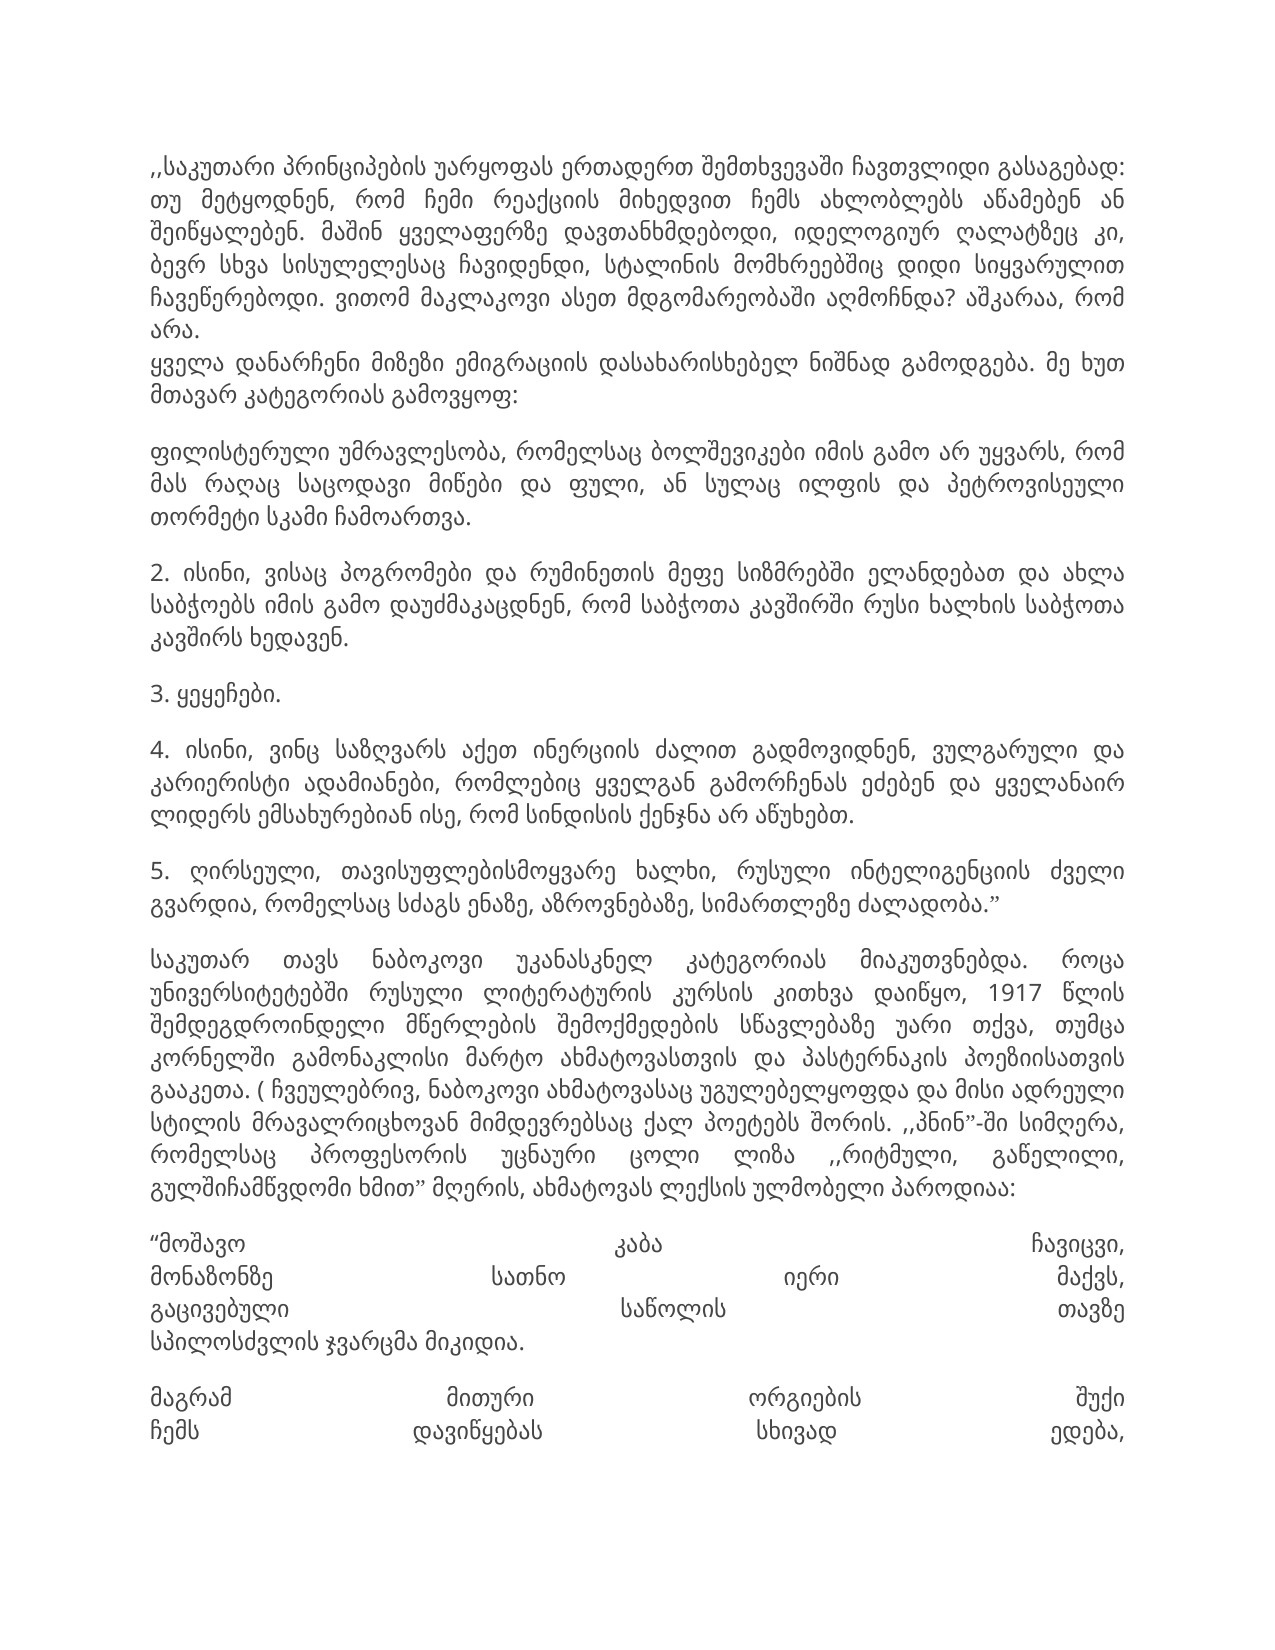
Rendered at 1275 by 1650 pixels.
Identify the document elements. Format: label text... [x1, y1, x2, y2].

text 2. ისინი, ვისაც პოგრომები და რუმინეთის მეფე სიზმრებში ელანდებათ და ახლა საბჭოებს იმის გამო დაუძმაკაცდნენ, რომ საბჭოთა კავშირში რუსი ხალხის საბჭოთა კავშირს ხედავენ. [150, 556, 1125, 653]
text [150, 1381, 1125, 1446]
text ფილისტერული უმრავლესობა, რომელსაც ბოლშევიკები იმის გამო არ უყვარს, რომ მას რაღაც საცოდავი მიწები და ფული, ან სულაც ილფის და პეტროვისეული თორმეტი სკამი ჩამოართვა. [150, 434, 1125, 532]
text 4. ისინი, ვინც საზღვარს აქეთ ინერციის ძალით გადმოვიდნენ, ვულგარული და კარიერისტი ადამიანები, რომლებიც ყველგან გამორჩენას ეძებენ და ყველანაირ ლიდერს ემსახურებიან ისე, რომ სინდისის ქენჯნა არ აწუხებთ. [150, 733, 1125, 831]
text საკუთარ თავს ნაბოკოვი უკანასკნელ კატეგორიას მიაკუთვნებდა. როცა უნივერსიტეტებში რუსული ლიტერატურის კურსის კითხვა დაიწყო, 1917 წლის შემდეგდროინდელი მწერლების შემოქმედების სწავლებაზე უარი თქვა, თუმცა კორნელში გამონაკლისი მარტო ახმატოვასთვის და პასტერნაკის პოეზიისათვის გააკეთა. ( ჩვეულებრივ, ნაბოკოვი ახმატოვასაც უგულებელყოფდა და მისი ადრეული სტილის მრავალრიცხოვან მიმდევრებსაც ქალ პოეტებს შორის. ,,პნინ”-ში სიმღერა, რომელსაც პროფესორის უცნაური ცოლი ლიზა ,,რიტმული, გაწელილი, გულშიჩამწვდომი ხმით” მღერის, ახმატოვას ლექსის ულმობელი პაროდიაა: [150, 943, 1125, 1203]
text “მოშავო კაბა ჩავიცვი, მონაზონზე სათნო იერი მაქვს, გაცივებული საწოლის თავზე სპილოსძვლის ჯვარცმა მიკიდია. [150, 1227, 1125, 1357]
text ,,საკუთარი პრინციპების უარყოფას ერთადერთ შემთხვევაში ჩავთვლიდი გასაგებად: თუ მეტყოდნენ, რომ ჩემი რეაქციის მიხედვით ჩემს ახლობლებს აწამებენ ან შეიწყალებენ. მაშინ ყველაფერზე დავთანხმდებოდი, იდელოგიურ ღალატზეც კი, ბევრ სხვა სისულელესაც ჩავიდენდი, სტალინის მომხრეებშიც დიდი სიყვარულით ჩავეწერებოდი. ვითომ მაკლაკოვი ასეთ მდგომარეობაში აღმოჩნდა? აშკარაა, რომ არა. ყველა დანარჩენი მიზეზი ემიგრაციის დასახარისხებელ ნიშნად გამოდგება. მე ხუთ მთავარ კატეგორიას გამოვყოფ: [150, 150, 1125, 411]
text 3. ყეყეჩები. [150, 677, 1125, 709]
text 5. ღირსეული, თავისუფლებისმოყვარე ხალხი, რუსული ინტელიგენციის ძველი გვარდია, რომელსაც სძაგს ენაზე, აზროვნებაზე, სიმართლეზე ძალადობა.” [150, 854, 1125, 919]
